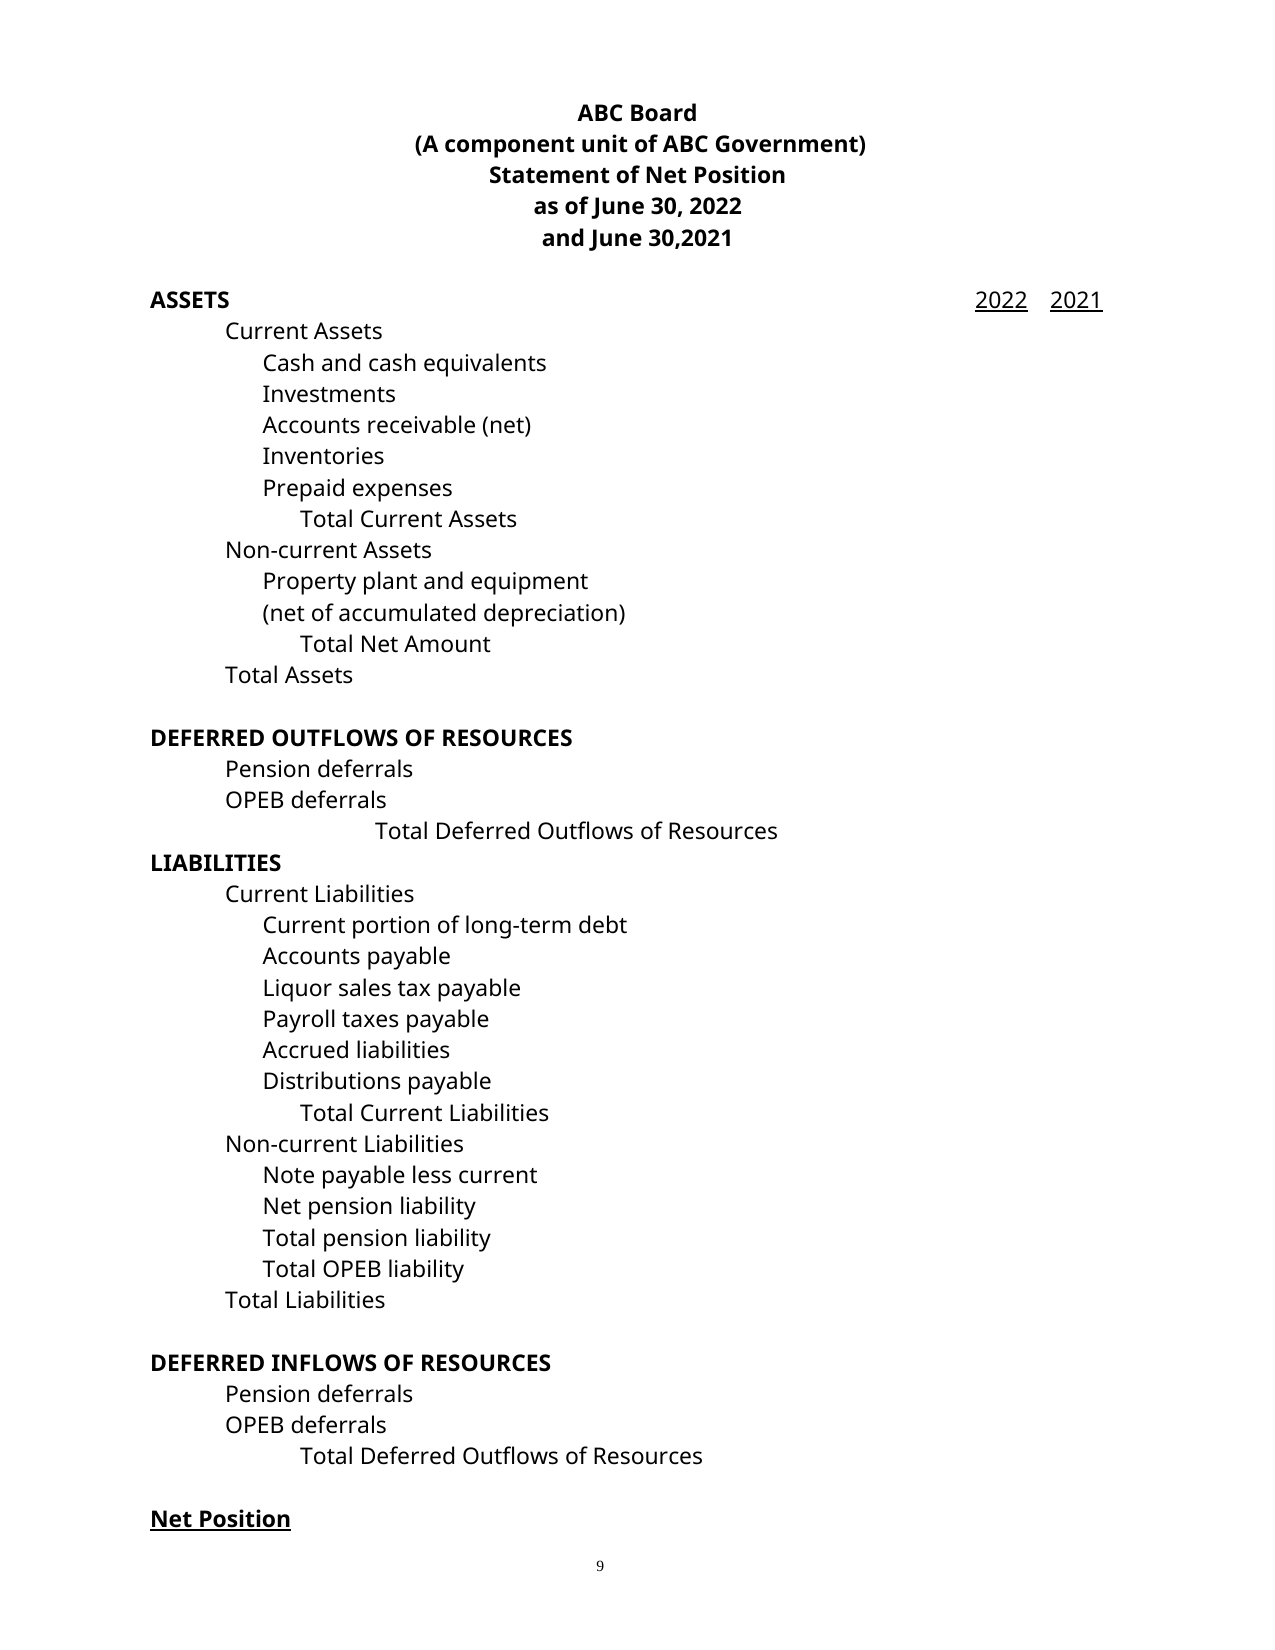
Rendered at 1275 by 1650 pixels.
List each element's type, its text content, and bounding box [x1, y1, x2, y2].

text Statement of Net Position [150, 159, 1125, 190]
text Total Current Assets [150, 503, 1125, 534]
text Total Current Liabilities [150, 1097, 1125, 1128]
text Cash and cash equivalents [150, 347, 1125, 378]
text (A component unit of ABC Government) [150, 128, 1125, 159]
text Net pension liability [150, 1190, 1125, 1222]
text Current Assets [150, 315, 1125, 347]
text ABC Board [150, 97, 1125, 128]
text LIABILITIES [150, 847, 1125, 878]
text Total OPEB liability [150, 1253, 1125, 1284]
text Accounts receivable (net) [150, 409, 1125, 440]
text Distributions payable [150, 1065, 1125, 1097]
text DEFERRED OUTFLOWS OF RESOURCES [150, 722, 1125, 753]
text Prepaid expenses [150, 472, 1125, 503]
text Non-current Assets [150, 534, 1125, 565]
subtitle Inventories [150, 440, 1125, 472]
text and June 30,2021 [150, 222, 1125, 253]
text Net Position [150, 1503, 1125, 1534]
text Note payable less current [150, 1159, 1125, 1190]
text Total Assets [150, 659, 1125, 690]
text Liquor sales tax payable [150, 972, 1125, 1003]
subtitle Non-current Liabilities [150, 1128, 1125, 1159]
text Pension deferrals [150, 753, 1125, 784]
text as of June 30, 2022 [150, 190, 1125, 222]
text (net of accumulated depreciation) [150, 597, 1125, 628]
text Total Liabilities [150, 1284, 1125, 1315]
text Total Net Amount [150, 628, 1125, 659]
text Investments [150, 378, 1125, 409]
text Total pension liability [150, 1222, 1125, 1253]
text OPEB deferrals [150, 784, 1125, 815]
text Current Liabilities [150, 878, 1125, 909]
text Property plant and equipment [150, 565, 1125, 597]
text Total Deferred Outflows of Resources [150, 1440, 1125, 1472]
text DEFERRED INFLOWS OF RESOURCES [150, 1347, 1125, 1378]
text OPEB deferrals [150, 1409, 1125, 1440]
text Pension deferrals [150, 1378, 1125, 1409]
text Payroll taxes payable [150, 1003, 1125, 1034]
text ASSETS 2022 2021 [150, 284, 1125, 315]
subtitle Accounts payable [150, 940, 1125, 972]
subtitle Accrued liabilities [150, 1034, 1125, 1065]
text Total Deferred Outflows of Resources [150, 815, 1125, 847]
text Current portion of long-term debt [150, 909, 1125, 940]
